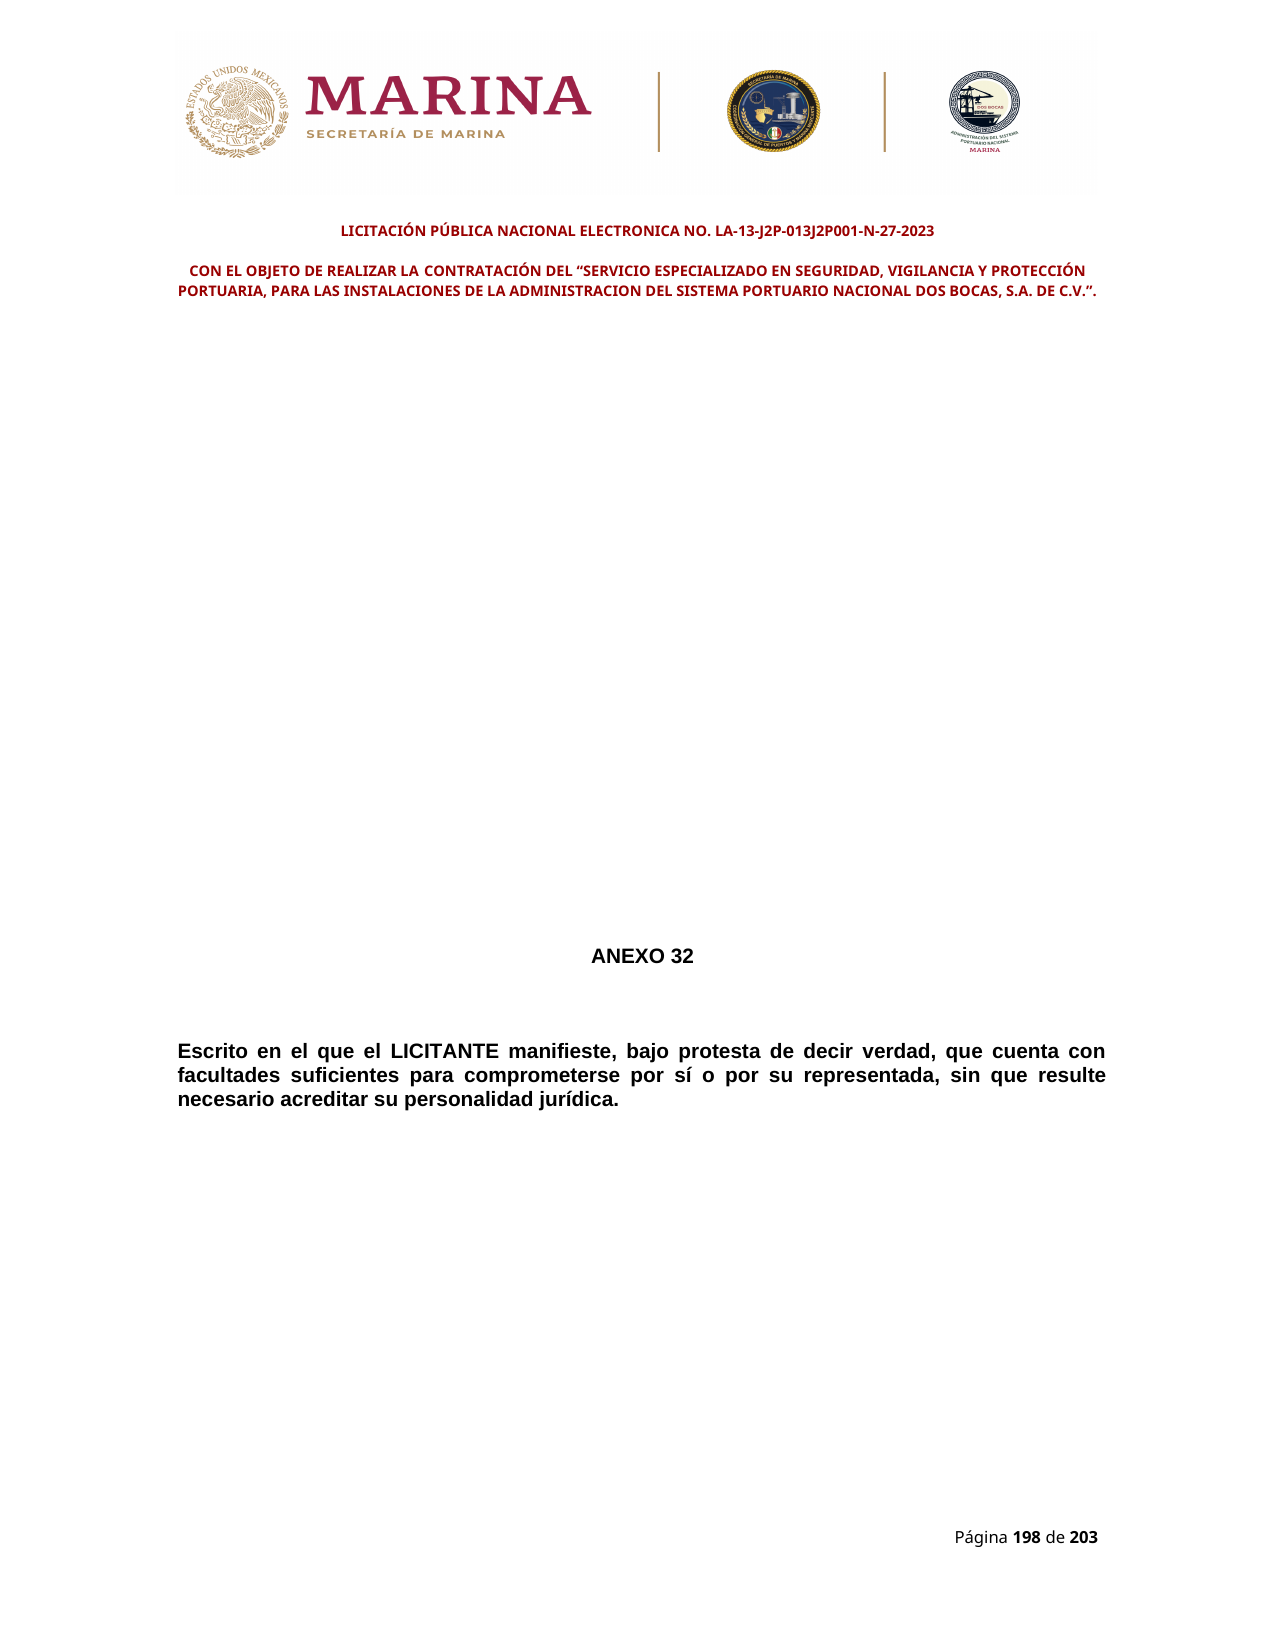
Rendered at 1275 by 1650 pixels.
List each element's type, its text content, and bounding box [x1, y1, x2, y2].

text Escrito en el que el LICITANTE manifieste, bajo protesta de decir verdad, que cuenta con facultades suficientes para comprometerse por sí o por su representada, sin que resulte necesario acreditar su personalidad jurídica. [177, 1039, 1107, 1111]
picture [175, 31, 1098, 195]
text ANEXO 32 [177, 943, 1107, 967]
